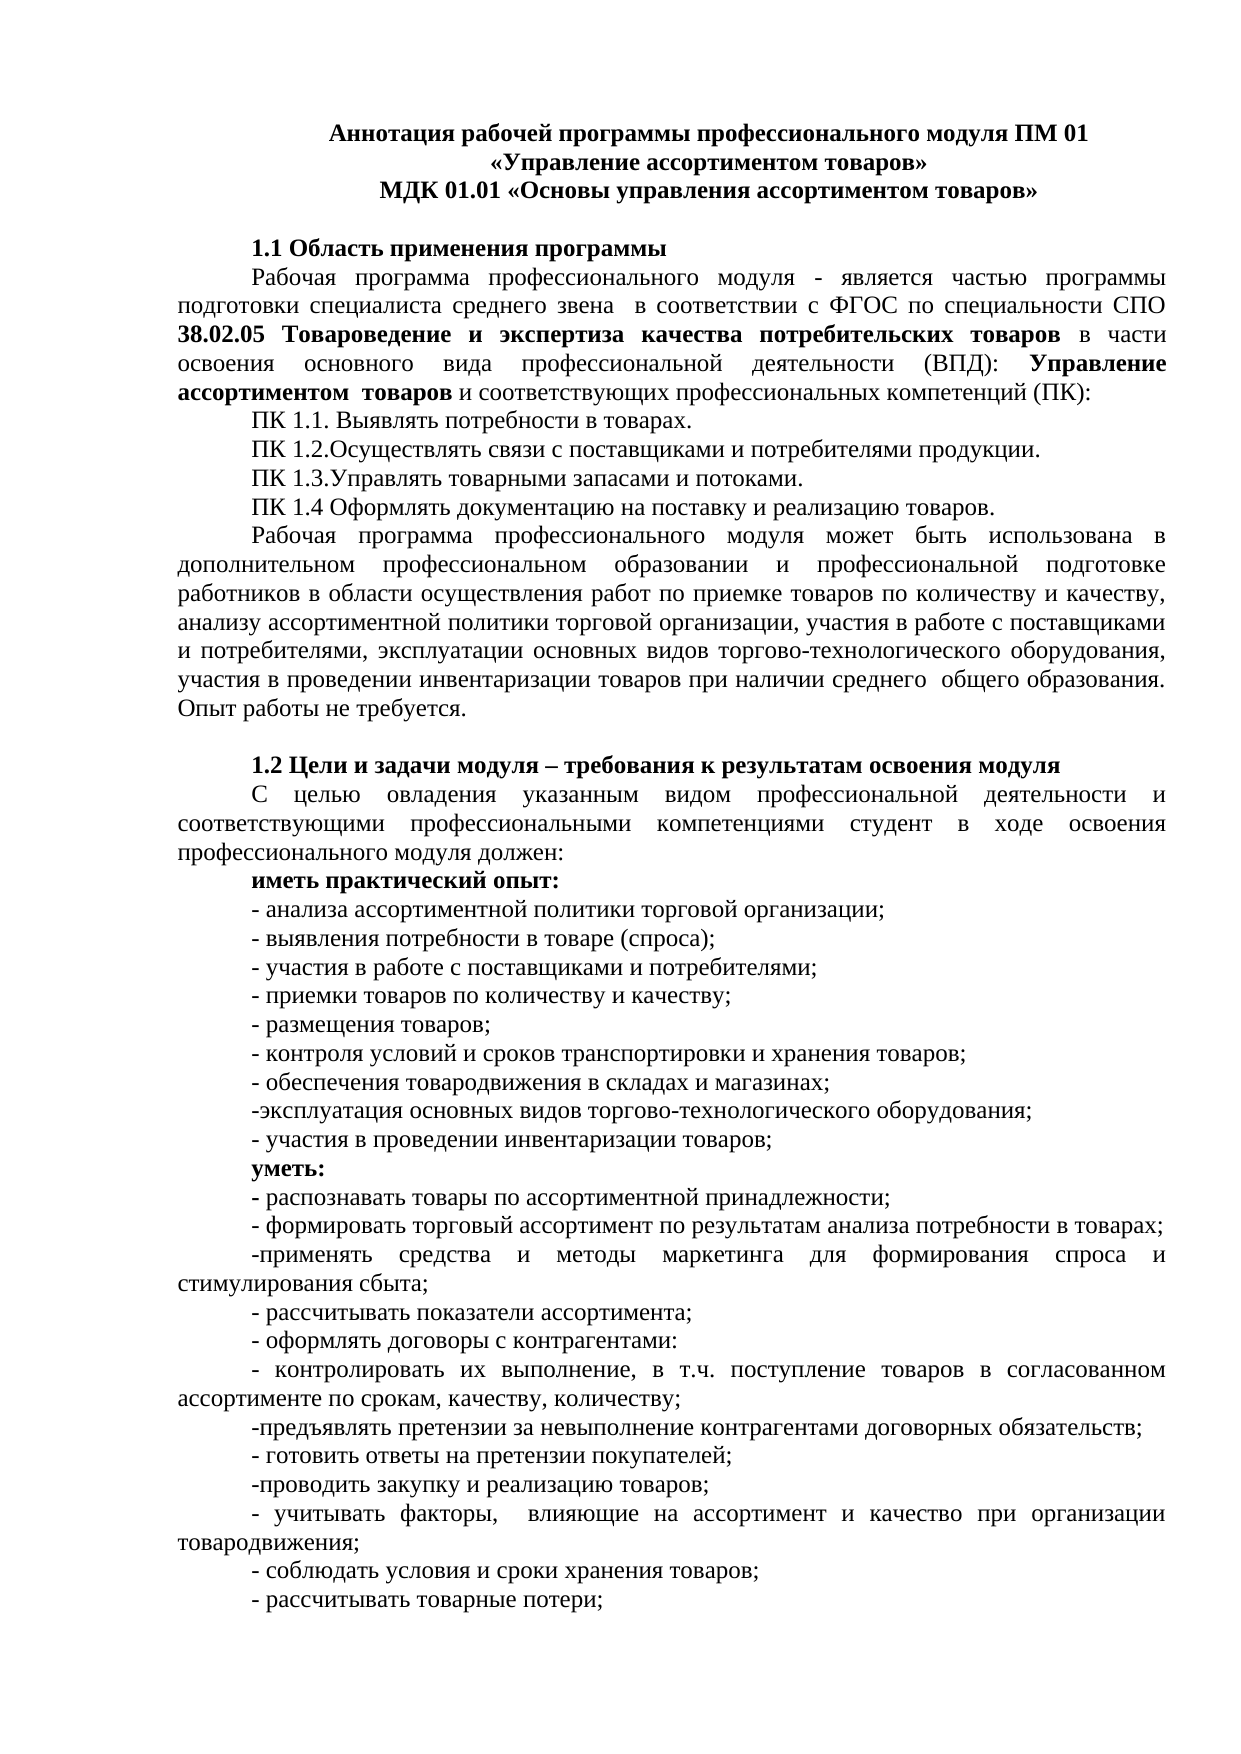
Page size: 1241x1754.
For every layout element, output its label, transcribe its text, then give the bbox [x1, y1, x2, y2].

text - соблюдать условия и сроки хранения товаров; [177, 1556, 1167, 1584]
text - распознавать товары по ассортиментной принадлежности; [177, 1182, 1167, 1211]
text - контролировать их выполнение, в т.ч. поступление товаров в согласованном ассортименте по срокам, качеству, количеству; [177, 1354, 1167, 1412]
text -применять средства и методы маркетинга для формирования спроса и стимулирования сбыта; [177, 1239, 1167, 1297]
list - обеспечения товародвижения в складах и магазинах; [177, 1067, 1167, 1096]
text Рабочая программа профессионального модуля - является частью программы подготовки специалиста среднего звена в соответствии с ФГОС по специальности СПО 38.02.05 Товароведение и экспертиза качества потребительских товаров в части освоения основного вида профессиональной деятельности (ВПД): Управление ассортиментом товаров и соответствующих профессиональных компетенций (ПК): [177, 262, 1167, 406]
list - размещения товаров; [177, 1009, 1167, 1038]
list - анализа ассортиментной политики торговой организации; [177, 894, 1167, 923]
list - приемки товаров по количеству и качеству; [177, 981, 1167, 1009]
text - рассчитывать товарные потери; [177, 1584, 1167, 1613]
subtitle МДК 01.01 «Основы управления ассортиментом товаров» [177, 176, 1167, 204]
list - контроля условий и сроков транспортировки и хранения товаров; [177, 1038, 1167, 1067]
text -проводить закупку и реализацию товаров; [177, 1469, 1167, 1498]
subtitle «Управление ассортиментом товаров» [177, 147, 1167, 176]
list ПК 1.1. Выявлять потребности в товарах. [177, 406, 1167, 434]
subtitle Аннотация рабочей программы профессионального модуля ПМ 01 [177, 118, 1167, 147]
text - готовить ответы на претензии покупателей; [177, 1441, 1167, 1469]
text - оформлять договоры с контрагентами: [177, 1326, 1167, 1354]
list уметь: [177, 1153, 1167, 1182]
text - рассчитывать показатели ассортимента; [177, 1297, 1167, 1326]
list С целью овладения указанным видом профессиональной деятельности и соответствующими профессиональными компетенциями студент в ходе освоения профессионального модуля должен: [177, 779, 1167, 866]
text - формировать торговый ассортимент по результатам анализа потребности в товарах; [177, 1211, 1167, 1239]
list - выявления потребности в товаре (спроса); [177, 923, 1167, 952]
text -предъявлять претензии за невыполнение контрагентами договорных обязательств; [177, 1412, 1167, 1441]
list иметь практический опыт: [177, 866, 1167, 894]
list - участия в проведении инвентаризации товаров; [177, 1124, 1167, 1153]
list ПК 1.4 Оформлять документацию на поставку и реализацию товаров. [177, 492, 1167, 521]
subtitle 1.2 Цели и задачи модуля – требования к результатам освоения модуля [177, 751, 1167, 779]
list - участия в работе с поставщиками и потребителями; [177, 952, 1167, 981]
list Рабочая программа профессионального модуля может быть использована в дополнительном профессиональном образовании и профессиональной подготовке работников в области осуществления работ по приемке товаров по количеству и качеству, анализу ассортиментной политики торговой организации, участия в работе с поставщиками и потребителями, эксплуатации основных видов торгово-технологического оборудования, участия в проведении инвентаризации товаров при наличии среднего общего образования. Опыт работы не требуется. [177, 521, 1167, 722]
list -эксплуатация основных видов торгово-технологического оборудования; [177, 1096, 1167, 1124]
list ПК 1.3.Управлять товарными запасами и потоками. [177, 463, 1167, 492]
subtitle 1.1 Область применения программы [177, 233, 1167, 262]
text - учитывать факторы, влияющие на ассортимент и качество при организации товародвижения; [177, 1498, 1167, 1556]
list ПК 1.2.Осуществлять связи с поставщиками и потребителями продукции. [177, 434, 1167, 463]
